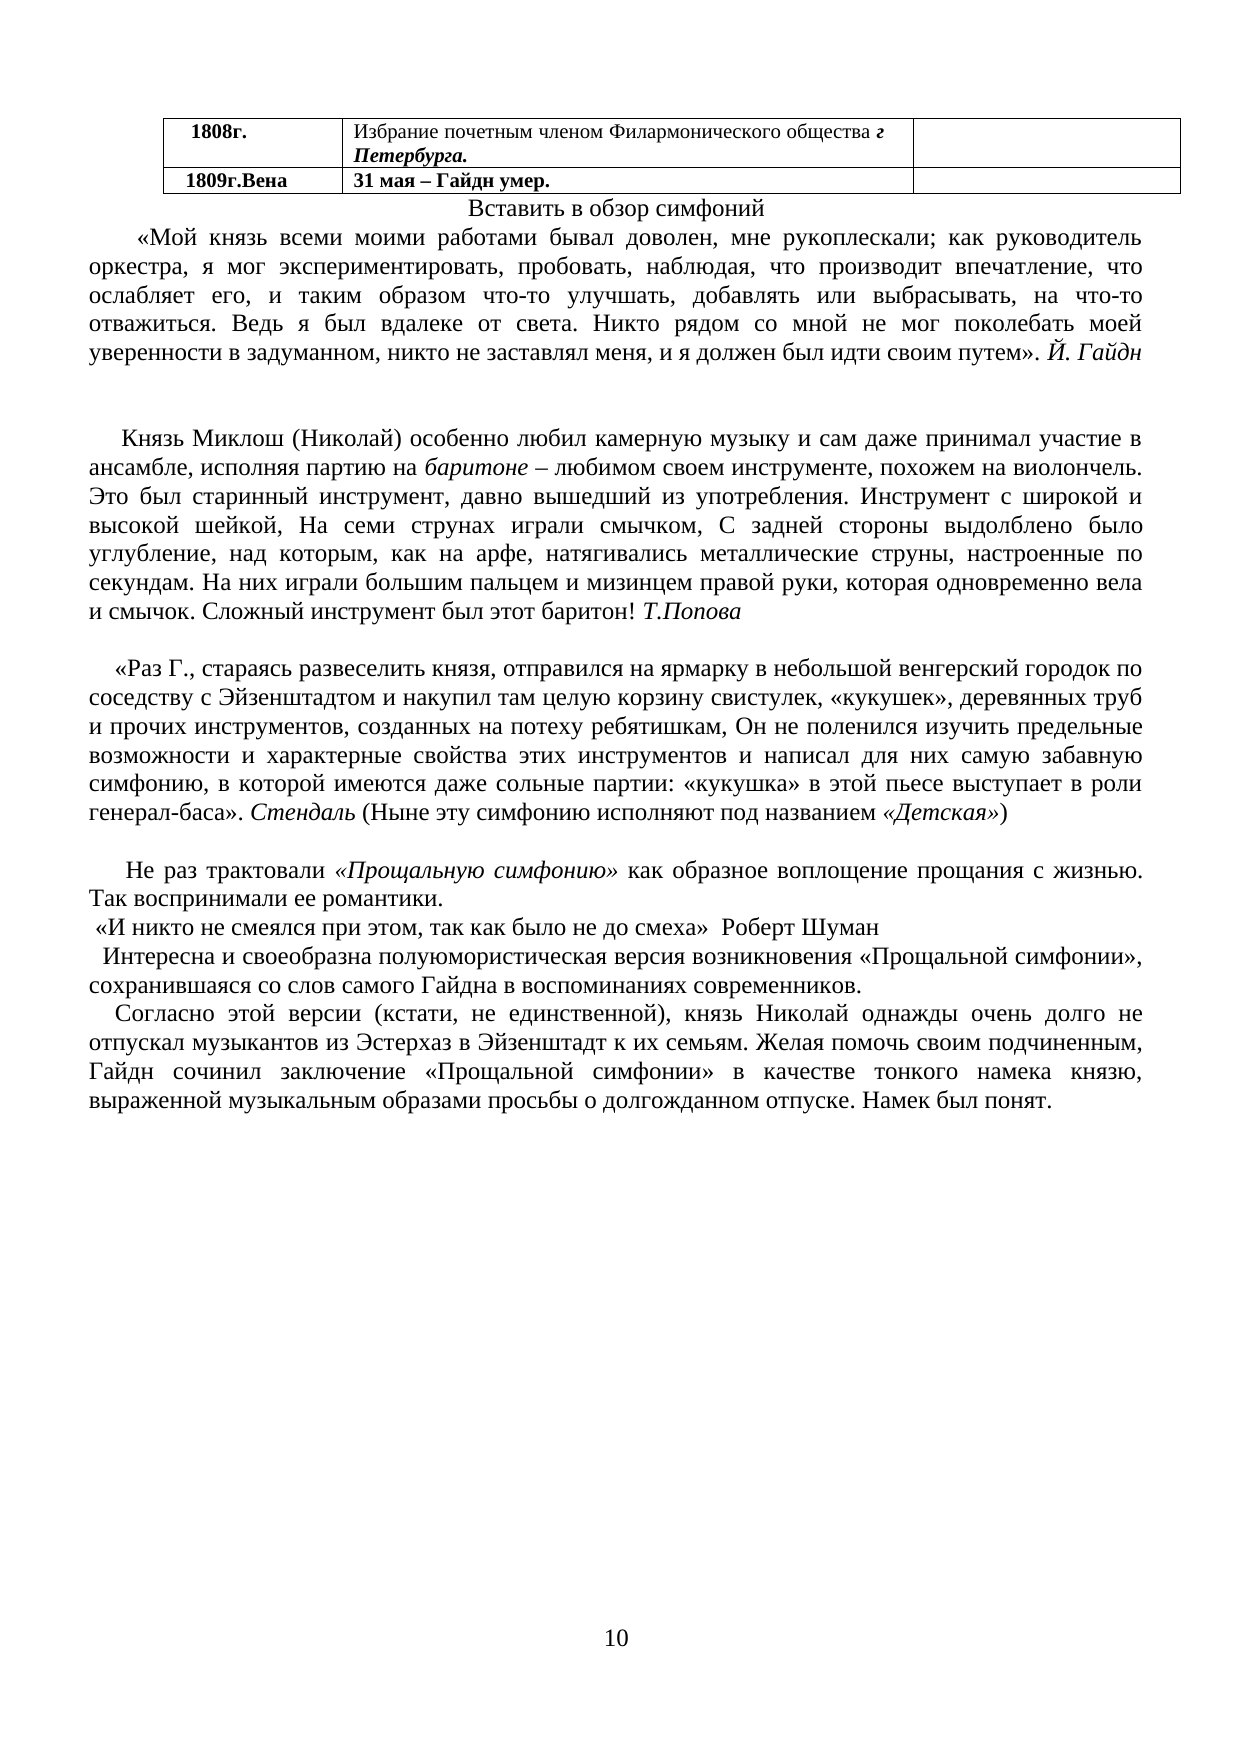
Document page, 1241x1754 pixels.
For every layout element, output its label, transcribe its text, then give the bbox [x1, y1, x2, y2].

text Не раз трактовали «Прощальную симфонию» как образное воплощение прощания с жизнью. Так воспринимали ее романтики. [89, 855, 1144, 912]
table_cell [914, 119, 1180, 167]
text Вставить в обзор симфоний [89, 193, 1144, 222]
table_cell [914, 168, 1180, 192]
text Князь Миклош (Николай) особенно любил камерную музыку и сам даже принимал участие в ансамбле, исполняя партию на баритоне – любимом своем инструменте, похожем на виолончель. Это был старинный инструмент, давно вышедший из употребления. Инструмент с широкой и высокой шейкой, На семи струнах играли смычком, С задней стороны выдолблено было углубление, над которым, как на арфе, натягивались металлические струны, настроенные по секундам. На них играли большим пальцем и мизинцем правой руки, которая одновременно вела и смычок. Сложный инструмент был этот баритон! Т.Попова [89, 423, 1144, 625]
text Интересна и своеобразна полуюмористическая версия возникновения «Прощальной симфонии», сохранившаяся со слов самого Гайдна в воспоминаниях современников. [89, 941, 1144, 998]
text «И никто не смеялся при этом, так как было не до смеха» Роберт Шуман [89, 912, 1144, 941]
text «Мой князь всеми моими работами бывал доволен, мне рукоплескали; как руководитель оркестра, я мог экспериментировать, пробовать, наблюдая, что производит впечатление, что ослабляет его, и таким образом что-то улучшать, добавлять или выбрасывать, на что-то отважиться. Ведь я был вдалеке от света. Никто рядом со мной не мог поколебать моей уверенности в задуманном, никто не заставлял меня, и я должен был идти своим путем». Й. Гайдн [89, 222, 1144, 366]
text «Раз Г., стараясь развеселить князя, отправился на ярмарку в небольшой венгерский городок по соседству с Эйзенштадтом и накупил там целую корзину свистулек, «кукушек», деревянных труб и прочих инструментов, созданных на потеху ребятишкам, Он не поленился изучить предельные возможности и характерные свойства этих инструментов и написал для них самую забавную симфонию, в которой имеются даже сольные партии: «кукушка» в этой пьесе выступает в роли генерал-баса». Стендаль (Ныне эту симфонию исполняют под названием «Детская») [89, 653, 1144, 826]
table_cell 31 мая – Гайдн умер. [343, 168, 913, 192]
table_cell 1808г. [164, 119, 342, 167]
table_cell 1809г.Вена [164, 168, 342, 192]
table_cell Избрание почетным членом Филармонического общества г Петербурга. [343, 119, 913, 167]
text Согласно этой версии (кстати, не единственной), князь Николай однажды очень долго не отпускал музыкантов из Эстерхаз в Эйзенштадт к их семьям. Желая помочь своим подчиненным, Гайдн сочинил заключение «Прощальной симфонии» в качестве тонкого намека князю, выраженной музыкальным образами просьбы о долгожданном отпуске. Намек был понят. [89, 998, 1144, 1113]
